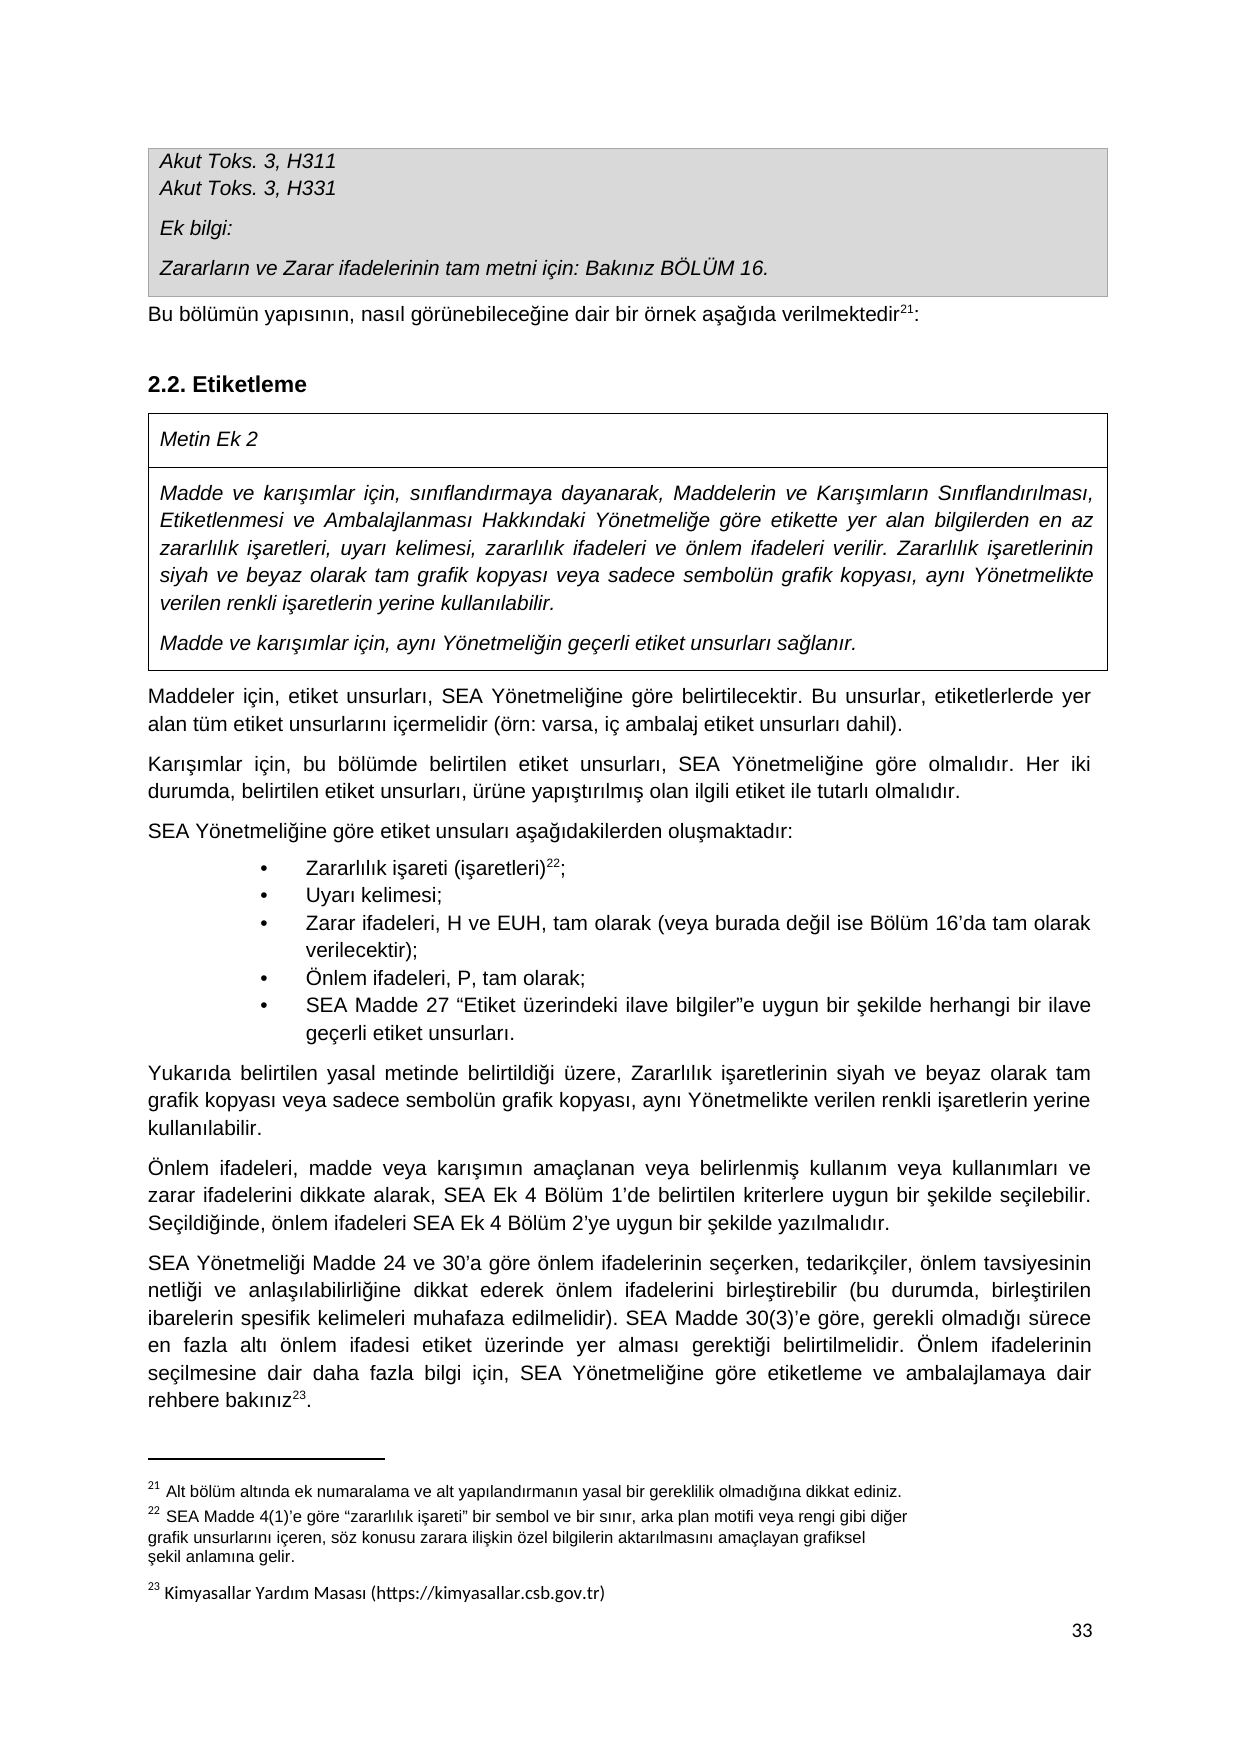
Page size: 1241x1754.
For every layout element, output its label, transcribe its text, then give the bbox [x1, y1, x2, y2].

text SEA Yönetmeliğine göre etiket unsuları aşağıdakilerden oluşmaktadır: [148, 819, 1092, 843]
table_header Metin Ek 2 [149, 414, 1107, 467]
text Maddeler için, etiket unsurları, SEA Yönetmeliğine göre belirtilecektir. Bu unsurlar, etiketlerlerde yer alan tüm etiket unsurlarını içermelidir (örn: varsa, iç ambalaj etiket unsurları dahil). [148, 684, 1092, 735]
list Önlem ifadeleri, P, tam olarak; [260, 966, 1092, 990]
text SEA Yönetmeliği Madde 24 ve 30’a göre önlem ifadelerinin seçerken, tedarikçiler, önlem tavsiyesinin netliği ve anlaşılabilirliğine dikkat ederek önlem ifadelerini birleştirebilir (bu durumda, birleştirilen ibarelerin spesifik kelimeleri muhafaza edilmelidir). SEA Madde 30(3)’e göre, gerekli olmadığı sürece en fazla altı önlem ifadesi etiket üzerinde yer alması gerektiği belirtilmelidir. Önlem ifadelerinin seçilmesine dair daha fazla bilgi için, SEA Yönetmeliğine göre etiketleme ve ambalajlamaya dair rehbere bakınız. [148, 1251, 1092, 1412]
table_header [149, 149, 1107, 296]
text 2.2. Etiketleme [148, 371, 1092, 397]
list Zarar ifadeleri, H ve EUH, tam olarak (veya burada değil ise Bölüm 16’da tam olarak verilecektir); [260, 911, 1092, 962]
text Karışımlar için, bu bölümde belirtilen etiket unsurları, SEA Yönetmeliğine göre olmalıdır. Her iki durumda, belirtilen etiket unsurları, ürüne yapıştırılmış olan ilgili etiket ile tutarlı olmalıdır. [148, 751, 1092, 803]
list Uyarı kelimesi; [260, 883, 1092, 907]
list Zararlılık işareti (işaretleri); [260, 856, 1092, 880]
text Önlem ifadeleri, madde veya karışımın amaçlanan veya belirlenmiş kullanım veya kullanımları ve zarar ifadelerini dikkate alarak, SEA Ek 4 Bölüm 1’de belirtilen kriterlere uygun bir şekilde seçilebilir. Seçildiğinde, önlem ifadeleri SEA Ek 4 Bölüm 2’ye uygun bir şekilde yazılmalıdır. [148, 1156, 1092, 1235]
list SEA Madde 27 “Etiket üzerindeki ilave bilgiler”e uygun bir şekilde herhangi bir ilave geçerli etiket unsurları. [260, 993, 1092, 1045]
text Bu bölümün yapısının, nasıl görünebileceğine dair bir örnek aşağıda verilmektedir: [148, 302, 1092, 326]
table_cell Madde ve karışımlar için, sınıflandırmaya dayanarak, Maddelerin ve Karışımların Sınıflandırılması, Etiketlenmesi ve Ambalajlanması Hakkındaki Yönetmeliğe göre etikette yer alan bilgilerden en az zararlılık işaretleri, uyarı kelimesi, zararlılık ifadeleri ve önlem ifadeleri verilir. Zararlılık işaretlerinin siyah ve beyaz olarak tam grafik kopyası veya sadece sembolün grafik kopyası, aynı Yönetmelikte verilen renkli işaretlerin yerine kullanılabilir. Madde ve karışımlar için, aynı Yönetmeliğin geçerli etiket unsurları sağlanır. [149, 468, 1107, 670]
text Yukarıda belirtilen yasal metinde belirtildiği üzere, Zararlılık işaretlerinin siyah ve beyaz olarak tam grafik kopyası veya sadece sembolün grafik kopyası, aynı Yönetmelikte verilen renkli işaretlerin yerine kullanılabilir. [148, 1061, 1092, 1140]
